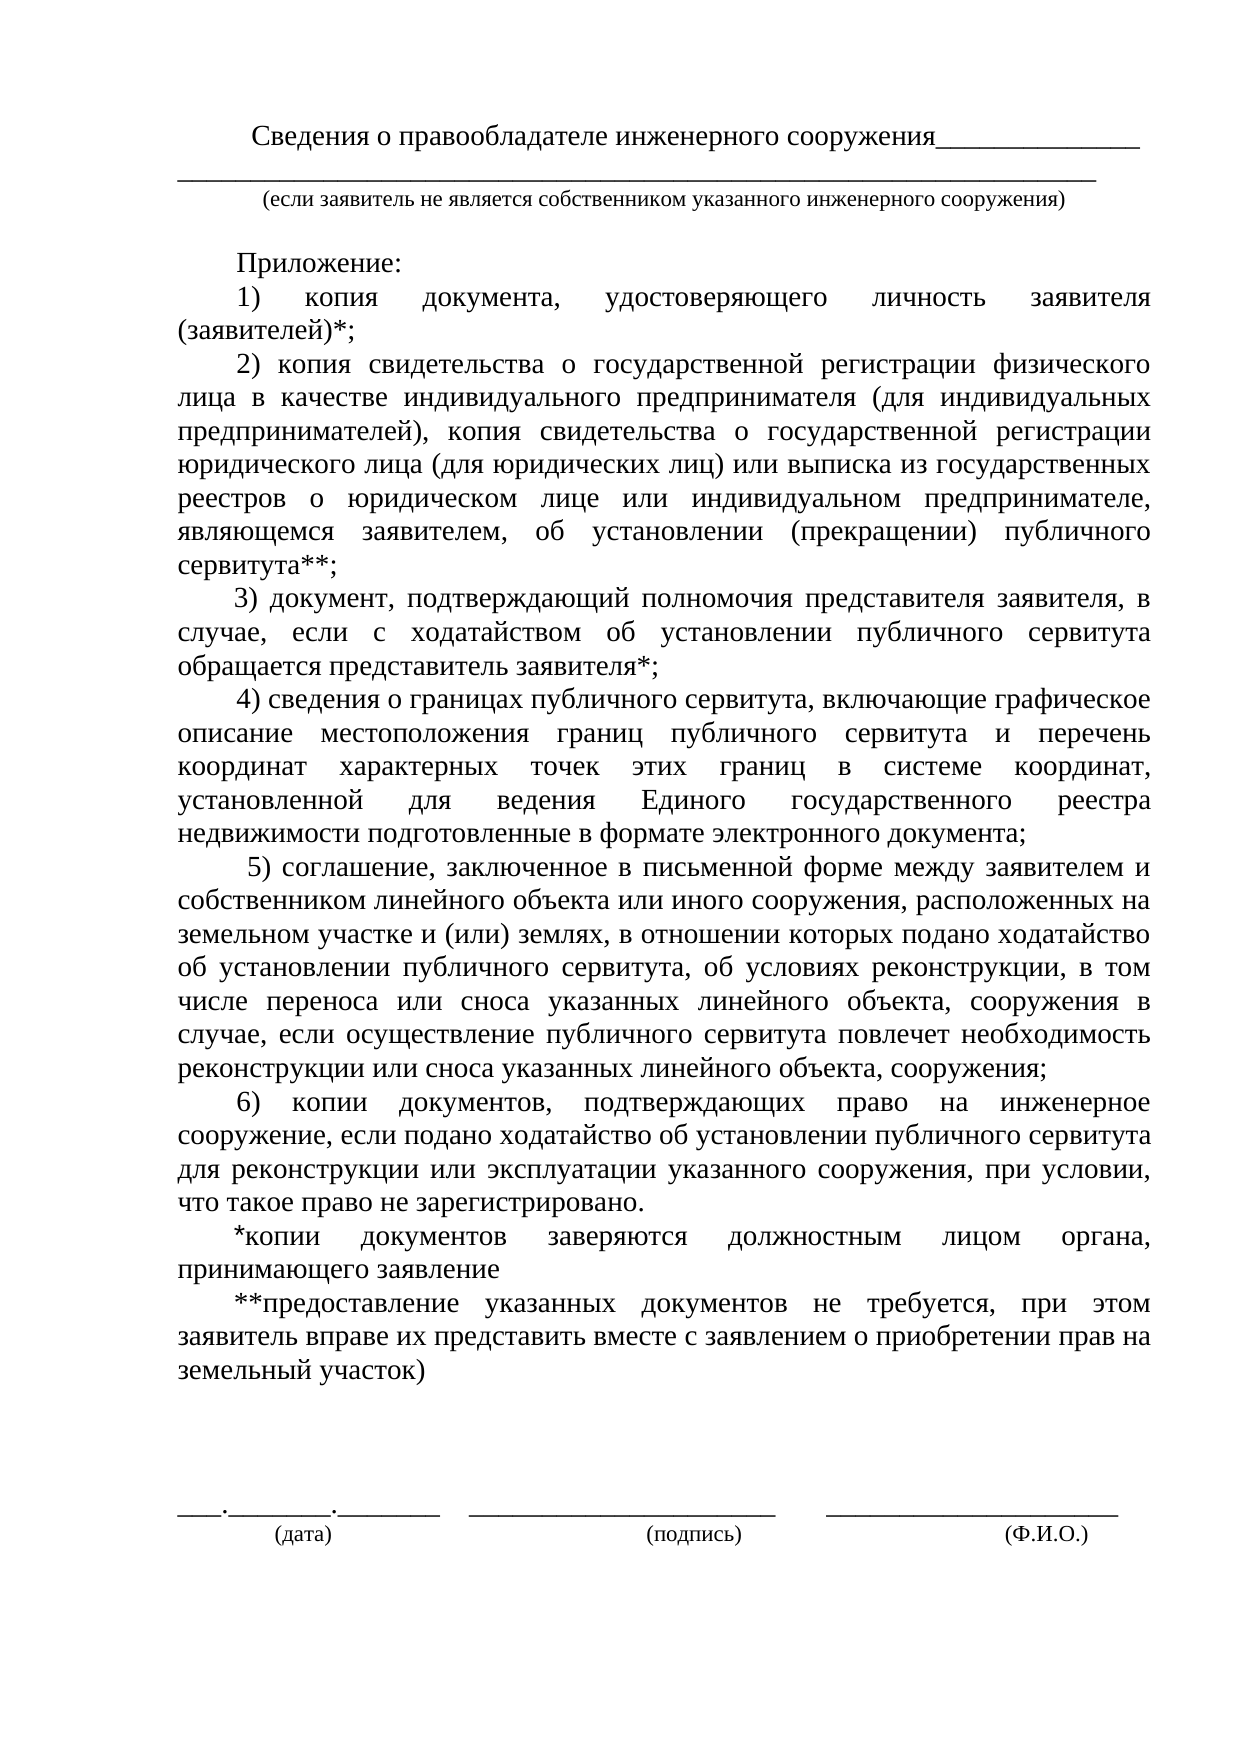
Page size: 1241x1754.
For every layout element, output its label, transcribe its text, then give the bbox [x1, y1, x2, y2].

text Приложение: [177, 245, 1152, 279]
text 3) документ, подтверждающий полномочия представителя заявителя, в случае, если с ходатайством об установлении публичного сервитута обращается представитель заявителя*; [177, 581, 1152, 681]
text 1) копия документа, удостоверяющего личность заявителя (заявителей)*; [177, 279, 1152, 346]
text 4) сведения о границах публичного сервитута, включающие графическое описание местоположения границ публичного сервитута и перечень координат характерных точек этих границ в системе координат, установленной для ведения Единого государственного реестра недвижимости подготовленные в формате электронного документа; [177, 681, 1152, 849]
text (дата) (подпись) (Ф.И.О.) [177, 1520, 1152, 1546]
text *копии документов заверяются должностным лицом органа, принимающего заявление [177, 1218, 1152, 1285]
text Сведения о правообладателе инженерного сооружения______________ [177, 118, 1152, 152]
text **предоставление указанных документов не требуется, при этом заявитель вправе их представить вместе с заявлением о приобретении прав на земельный участок) [177, 1285, 1152, 1386]
text ___._______._______ _____________________ ____________________ [177, 1486, 1152, 1520]
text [177, 152, 1152, 185]
text (если заявитель не является собственником указанного инженерного сооружения) [177, 185, 1152, 212]
text 5) соглашение, заключенное в письменной форме между заявителем и собственником линейного объекта или иного сооружения, расположенных на земельном участке и (или) землях, в отношении которых подано ходатайство об установлении публичного сервитута, об условиях реконструкции, в том числе переноса или сноса указанных линейного объекта, сооружения в случае, если осуществление публичного сервитута повлечет необходимость реконструкции или сноса указанных линейного объекта, сооружения; [177, 849, 1152, 1084]
text 2) копия свидетельства о государственной регистрации физического лица в качестве индивидуального предпринимателя (для индивидуальных предпринимателей), копия свидетельства о государственной регистрации юридического лица (для юридических лиц) или выписка из государственных реестров о юридическом лице или индивидуальном предпринимателе, являющемся заявителем, об установлении (прекращении) публичного сервитута**; [177, 346, 1152, 581]
text 6) копии документов, подтверждающих право на инженерное сооружение, если подано ходатайство об установлении публичного сервитута для реконструкции или эксплуатации указанного сооружения, при условии, что такое право не зарегистрировано. [177, 1084, 1152, 1218]
